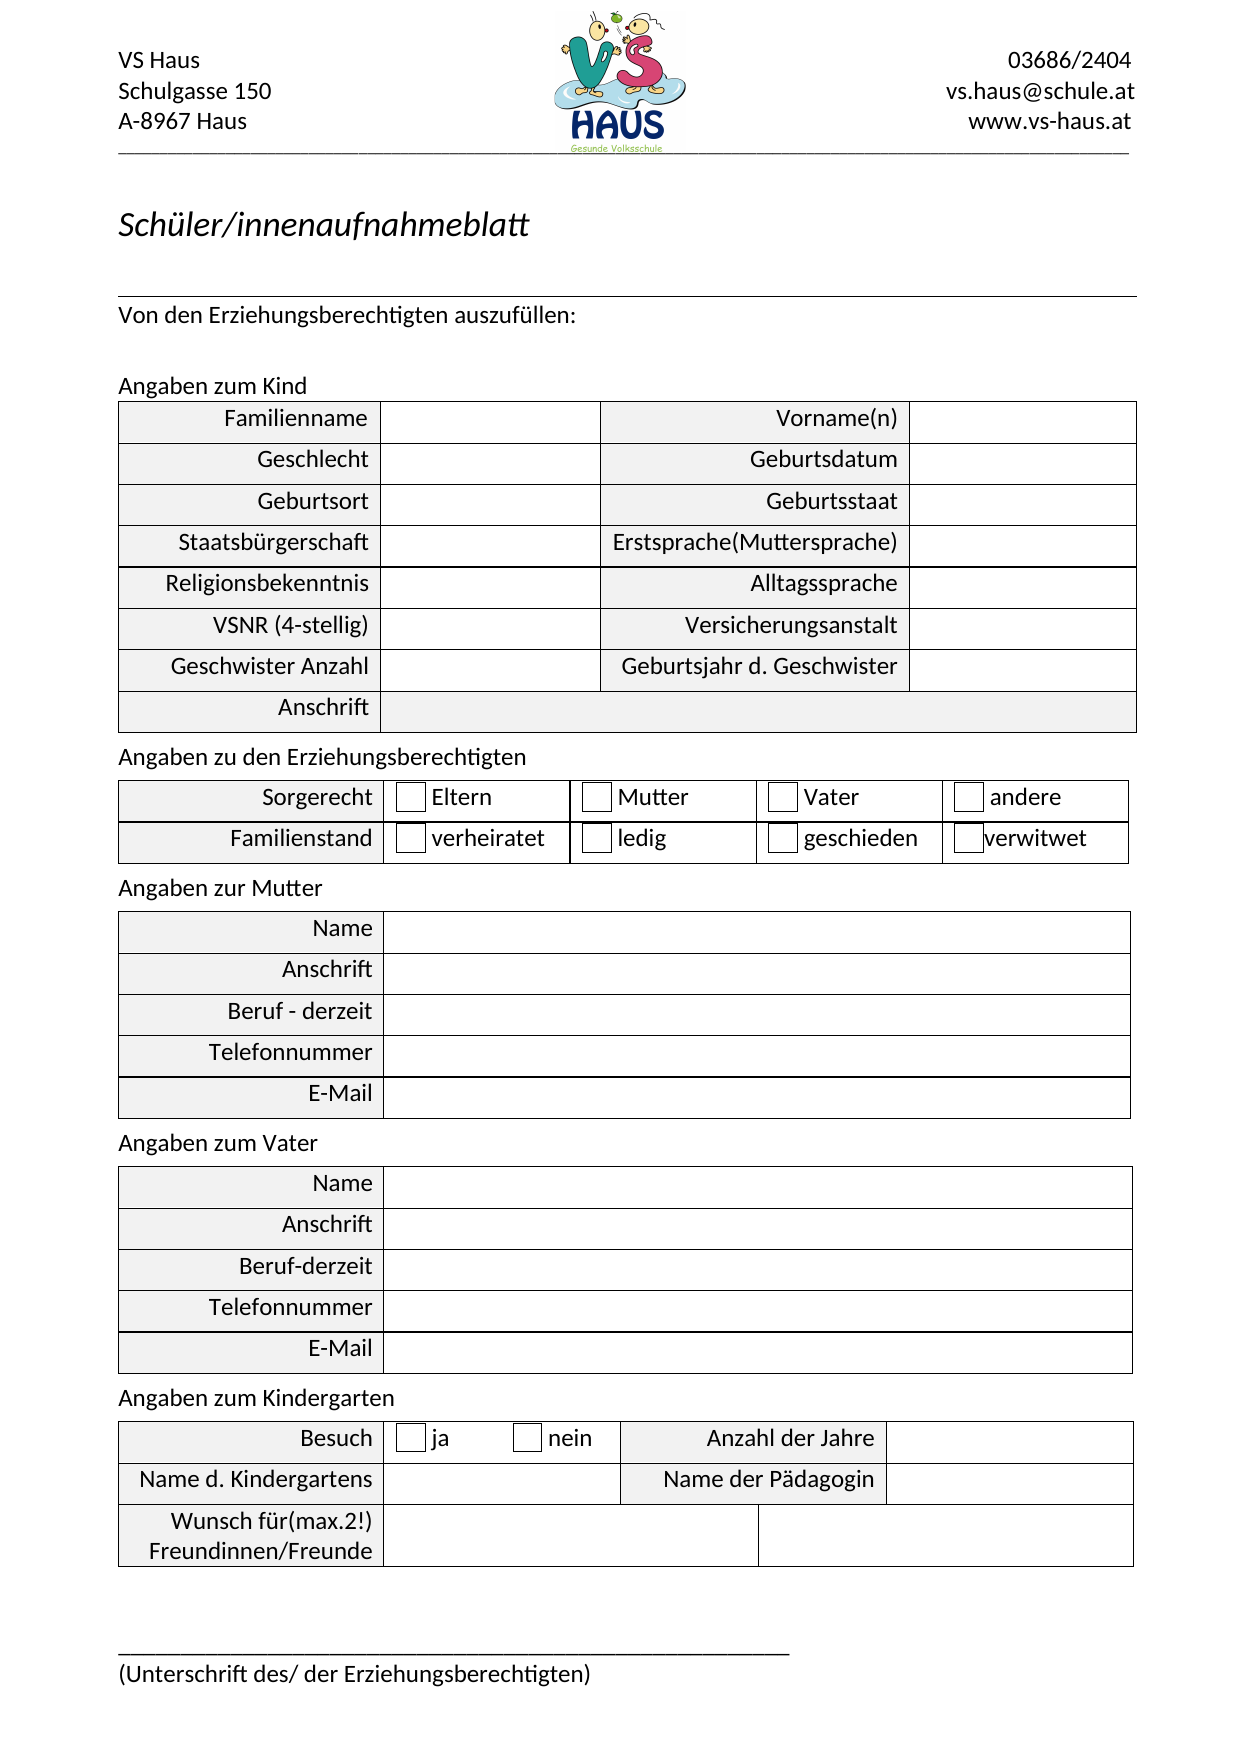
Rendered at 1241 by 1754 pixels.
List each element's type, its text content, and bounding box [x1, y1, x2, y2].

table_cell [384, 1209, 1132, 1249]
table_cell [384, 1036, 1130, 1076]
table_cell [381, 650, 600, 691]
table_header Vorname(n) [601, 402, 909, 442]
table_header ja 󠇢 nein [384, 1422, 620, 1462]
text A-8967 Haus www.vs-haus.at [686, 105, 1137, 136]
table_header [384, 1167, 1132, 1207]
table_cell verheiratet 󠇢 󠇢 [384, 823, 569, 863]
table_cell [381, 568, 600, 608]
text Von den Erziehungsberechtigten auszufüllen: [118, 297, 1137, 330]
table_cell Geburtsstaat [601, 485, 909, 525]
text ______________________________________________________ [118, 1628, 1137, 1658]
text VS Haus 03686/2404 [118, 44, 554, 75]
table_header Mutter󠇢 󠇢 [571, 781, 756, 821]
table_cell [910, 526, 1136, 566]
text Schulgasse 150 vs.haus@schule.at [118, 75, 554, 105]
table_header Vater 󠇢 [757, 781, 942, 821]
table_cell Name der Pädagogin [621, 1464, 886, 1504]
table_cell Erstsprache(Muttersprache) [601, 526, 909, 566]
table_cell ledig 󠇢 [571, 823, 756, 863]
table_cell [384, 995, 1130, 1035]
table_cell [381, 444, 600, 484]
table_cell [381, 609, 600, 649]
table_header [384, 912, 1130, 952]
table_cell Geschwister Anzahl [119, 650, 380, 691]
table_header Familienname [119, 402, 380, 442]
table_cell Familienstand [119, 823, 383, 863]
text VS Haus 03686/2404 [686, 44, 1137, 75]
picture [554, 11, 686, 152]
table_cell E-Mail [119, 1333, 383, 1373]
table_header Name [119, 1167, 383, 1207]
table_cell Wunsch für(max.2!) Freundinnen/Freunde [119, 1505, 383, 1566]
table_cell Anschrift [119, 692, 380, 732]
table_cell Geburtsdatum [601, 444, 909, 484]
text Schulgasse 150 vs.haus@schule.at [686, 75, 1137, 105]
table_header Anzahl der Jahre [621, 1422, 886, 1462]
table_cell Beruf-derzeit [119, 1250, 383, 1290]
text (Unterschrift des/ der Erziehungsberechtigten) [118, 1658, 1137, 1689]
table_cell geschieden󠇢 󠇢 [757, 823, 942, 863]
table_cell Geburtsort [119, 485, 380, 525]
table_cell verwitwet [943, 823, 1128, 863]
table_cell [910, 609, 1136, 649]
table_cell [887, 1464, 1133, 1504]
table_cell [381, 485, 600, 525]
table_cell Beruf - derzeit [119, 995, 383, 1035]
table_header Besuch [119, 1422, 383, 1462]
table_cell Anschrift [119, 954, 383, 994]
table_header [381, 402, 600, 442]
table_cell [384, 1250, 1132, 1290]
table_cell Anschrift [119, 1209, 383, 1249]
text Angaben zur Mutter [118, 872, 1137, 903]
table_cell [384, 1464, 620, 1504]
text Schüler/innenaufnahmeblatt [118, 202, 1137, 245]
table_header Sorgerecht [119, 781, 383, 821]
table_cell [384, 1291, 1132, 1331]
table_cell Telefonnummer [119, 1036, 383, 1076]
text Angaben zu den Erziehungsberechtigten [118, 741, 1137, 772]
table_header [887, 1422, 1133, 1462]
text Angaben zum Kindergarten [118, 1382, 1137, 1413]
table_cell Geburtsjahr d. Geschwister [601, 650, 909, 691]
table_cell [381, 692, 1136, 732]
table_header andere [943, 781, 1128, 821]
table_cell [910, 444, 1136, 484]
table_cell Telefonnummer [119, 1291, 383, 1331]
table_cell E-Mail [119, 1078, 383, 1118]
table_cell [381, 526, 600, 566]
table_cell Staatsbürgerschaft [119, 526, 380, 566]
table_cell Versicherungsanstalt [601, 609, 909, 649]
table_cell Name d. Kindergartens [119, 1464, 383, 1504]
table_cell VSNR (4-stellig) [119, 609, 380, 649]
table_header Eltern 󠇢 [384, 781, 569, 821]
text __________________________________________________________________________________________________________________________ [118, 136, 1137, 156]
table_cell [910, 568, 1136, 608]
table_cell [910, 650, 1136, 691]
table_header Name [119, 912, 383, 952]
table_cell [384, 1078, 1130, 1118]
table_cell [910, 485, 1136, 525]
table_cell Geschlecht [119, 444, 380, 484]
table_cell [384, 954, 1130, 994]
table_cell [759, 1505, 1133, 1566]
table_cell [384, 1333, 1132, 1373]
text Angaben zum Vater [118, 1127, 1137, 1158]
table_cell [384, 1505, 758, 1566]
table_cell Religionsbekenntnis [119, 568, 380, 608]
text A-8967 Haus www.vs-haus.at [118, 105, 554, 136]
text Angaben zum Kind [118, 371, 1137, 401]
table_cell Alltagssprache [601, 568, 909, 608]
table_header [910, 402, 1136, 442]
